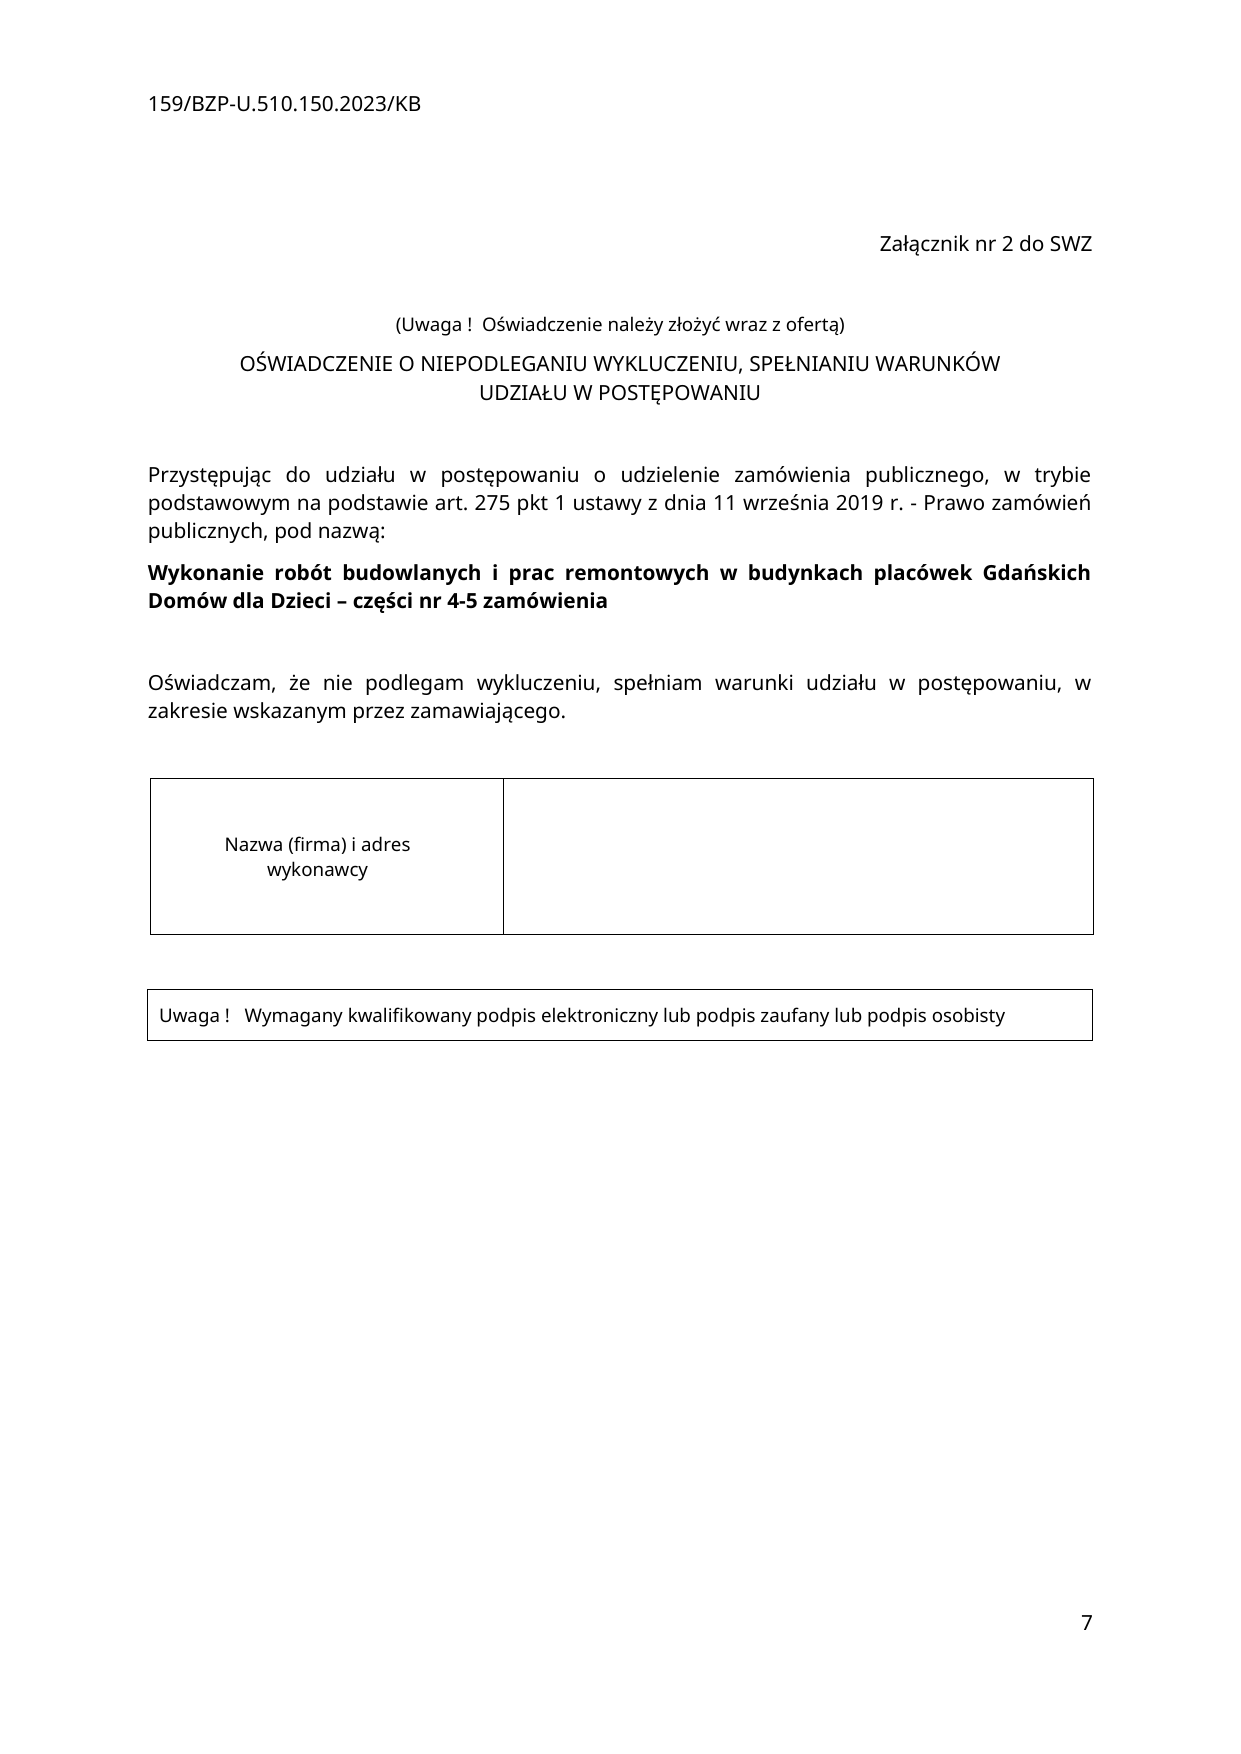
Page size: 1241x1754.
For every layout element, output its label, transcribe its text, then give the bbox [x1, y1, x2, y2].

text Przystępując do udziału w postępowaniu o udzielenie zamówienia publicznego, w trybie podstawowym na podstawie art. 275 pkt 1 ustawy z dnia 11 września 2019 r. - Prawo zamówień publicznych, pod nazwą: [148, 460, 1092, 545]
text Oświadczam, że nie podlegam wykluczeniu, spełniam warunki udziału w postępowaniu, w zakresie wskazanym przez zamawiającego. [148, 668, 1092, 725]
table_header Uwaga ! Wymagany kwalifikowany podpis elektroniczny lub podpis zaufany lub podpis osobisty [148, 990, 1092, 1040]
table_header [504, 779, 1093, 934]
text Załącznik nr 2 do SWZ [148, 229, 1092, 258]
text (Uwaga ! Oświadczenie należy złożyć wraz z ofertą) [148, 311, 1092, 337]
text Wykonanie robót budowlanych i prac remontowych w budynkach placówek Gdańskich Domów dla Dzieci – części nr 4-5 zamówienia [148, 558, 1092, 614]
text OŚWIADCZENIE O NIEPODLEGANIU WYKLUCZENIU, SPEŁNIANIU WARUNKÓW UDZIAŁU W POSTĘPOWANIU [148, 349, 1092, 406]
table_header Nazwa (firma) i adres wykonawcy [151, 779, 503, 934]
